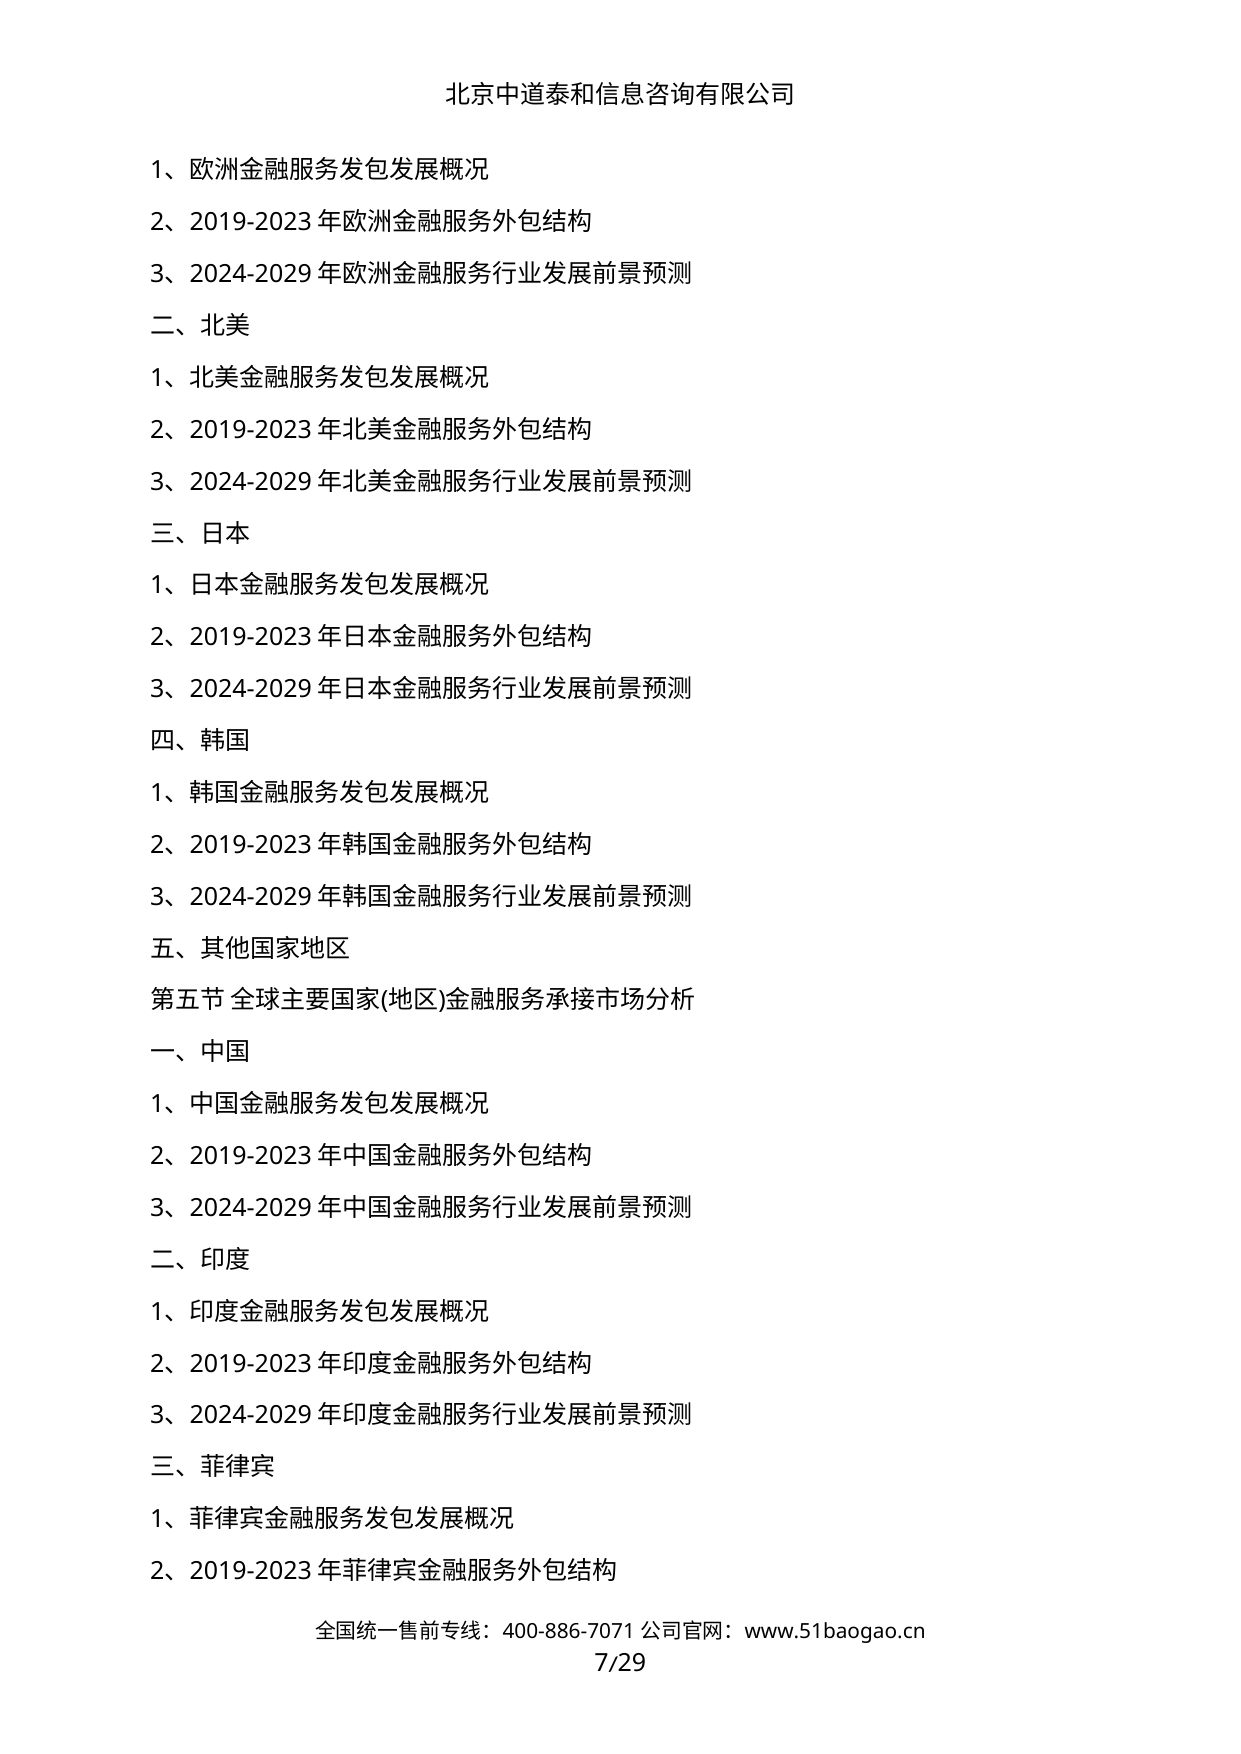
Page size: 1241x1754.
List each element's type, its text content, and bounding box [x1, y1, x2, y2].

text 2、2019-2023年菲律宾金融服务外包结构 [150, 1551, 1090, 1587]
text 3、2024-2029年北美金融服务行业发展前景预测 [150, 461, 1090, 497]
text 三、菲律宾 [150, 1447, 1090, 1483]
text 1、北美金融服务发包发展概况 [150, 357, 1090, 394]
text 3、2024-2029年印度金融服务行业发展前景预测 [150, 1395, 1090, 1431]
text 3、2024-2029年中国金融服务行业发展前景预测 [150, 1187, 1090, 1224]
text 2、2019-2023年北美金融服务外包结构 [150, 409, 1090, 446]
text 1、印度金融服务发包发展概况 [150, 1291, 1090, 1327]
text 3、2024-2029年欧洲金融服务行业发展前景预测 [150, 254, 1090, 290]
text 二、印度 [150, 1239, 1090, 1276]
text 2、2019-2023年日本金融服务外包结构 [150, 617, 1090, 653]
text 第五节 全球主要国家(地区)金融服务承接市场分析 [150, 980, 1090, 1016]
text 三、日本 [150, 513, 1090, 549]
text 3、2024-2029年日本金融服务行业发展前景预测 [150, 669, 1090, 705]
text 一、中国 [150, 1032, 1090, 1068]
text 二、北美 [150, 306, 1090, 342]
text 五、其他国家地区 [150, 928, 1090, 964]
text 四、韩国 [150, 721, 1090, 757]
text 3、2024-2029年韩国金融服务行业发展前景预测 [150, 876, 1090, 912]
text 2、2019-2023年欧洲金融服务外包结构 [150, 202, 1090, 238]
text 2、2019-2023年韩国金融服务外包结构 [150, 824, 1090, 861]
text 1、韩国金融服务发包发展概况 [150, 772, 1090, 809]
text 2、2019-2023年中国金融服务外包结构 [150, 1136, 1090, 1172]
text 1、中国金融服务发包发展概况 [150, 1084, 1090, 1120]
text 1、欧洲金融服务发包发展概况 [150, 150, 1090, 186]
text 2、2019-2023年印度金融服务外包结构 [150, 1343, 1090, 1379]
text 1、日本金融服务发包发展概况 [150, 565, 1090, 601]
text 1、菲律宾金融服务发包发展概况 [150, 1499, 1090, 1535]
